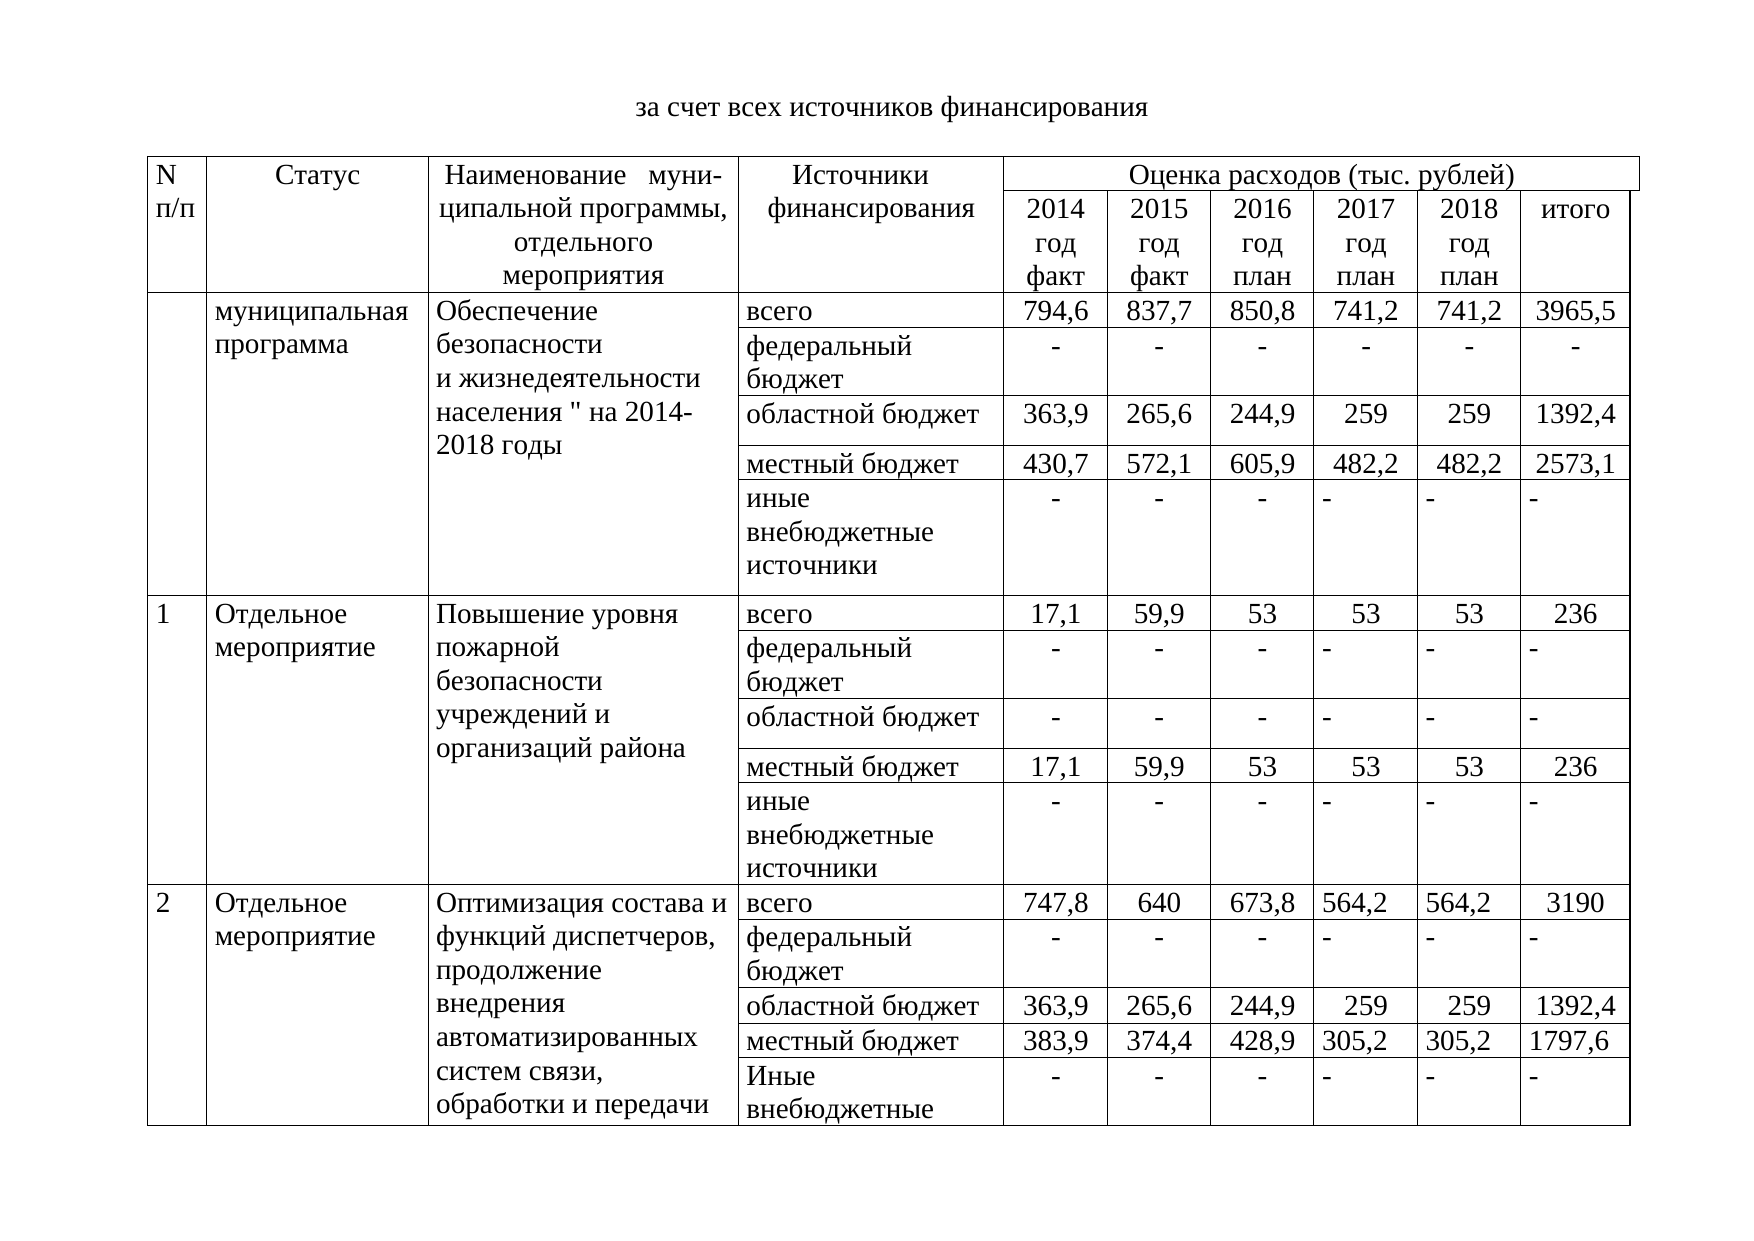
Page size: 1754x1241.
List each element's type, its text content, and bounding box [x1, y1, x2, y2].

table_cell - [1521, 328, 1629, 395]
table_cell - [1418, 480, 1520, 595]
table_cell федеральный бюджет [739, 920, 1003, 987]
table_cell - [1314, 328, 1417, 395]
table_cell 259 [1418, 988, 1520, 1022]
table_cell - [1004, 783, 1107, 884]
table_cell 850,8 [1211, 293, 1313, 327]
table_cell - [1314, 631, 1417, 698]
table_cell 259 [1314, 396, 1417, 445]
table_cell 53 [1211, 596, 1313, 629]
table_cell 2017 год план [1314, 191, 1417, 292]
table_cell - [1108, 699, 1210, 748]
table_cell - [1521, 783, 1629, 884]
table_cell - [1211, 631, 1313, 698]
table_cell - [1004, 699, 1107, 748]
table_cell 2 [148, 885, 206, 1125]
table_header Оценка расходов (тыс. рублей) [1004, 157, 1639, 190]
table_header Источники финансирования [739, 157, 1003, 292]
table_cell - [1004, 1058, 1107, 1125]
table_cell 428,9 [1211, 1024, 1313, 1057]
table_cell иные внебюджетные источники [739, 480, 1003, 595]
table_cell всего [739, 596, 1003, 629]
table_cell областной бюджет [739, 699, 1003, 748]
table_header N п/п [148, 157, 206, 292]
table_cell - [1211, 783, 1313, 884]
table_cell - [1211, 920, 1313, 987]
table_cell - [1314, 480, 1417, 595]
table_cell местный бюджет [739, 749, 1003, 782]
table_cell - [1004, 328, 1107, 395]
table_cell 1 [148, 596, 206, 884]
table_cell - [1108, 920, 1210, 987]
table_cell [148, 293, 206, 595]
table_cell 53 [1314, 596, 1417, 629]
table_cell 17,1 [1004, 596, 1107, 629]
table_cell Иные внебюджетные источники [739, 1058, 1003, 1125]
table_cell - [1418, 920, 1520, 987]
table_cell 673,8 [1211, 885, 1313, 918]
table_cell 837,7 [1108, 293, 1210, 327]
table_cell 747,8 [1004, 885, 1107, 918]
table_cell 236 [1521, 596, 1629, 629]
table_cell - [1211, 699, 1313, 748]
table_cell 305,2 [1314, 1024, 1417, 1057]
table_cell областной бюджет [739, 396, 1003, 445]
table_cell федеральный бюджет [739, 328, 1003, 395]
table_cell - [1314, 783, 1417, 884]
table_cell - [1004, 920, 1107, 987]
table_cell областной бюджет [739, 988, 1003, 1022]
table_cell 59,9 [1108, 749, 1210, 782]
table_cell - [1108, 783, 1210, 884]
table_cell 2573,1 [1521, 446, 1629, 479]
table_cell - [1108, 631, 1210, 698]
table_cell 363,9 [1004, 988, 1107, 1022]
table_cell 482,2 [1314, 446, 1417, 479]
table_cell 2018 год план [1418, 191, 1520, 292]
table_cell 741,2 [1314, 293, 1417, 327]
table_cell 640 [1108, 885, 1210, 918]
table_cell 305,2 [1418, 1024, 1520, 1057]
table_cell 2015 год факт [1108, 191, 1210, 292]
table_cell - [1004, 631, 1107, 698]
table_cell - [1314, 1058, 1417, 1125]
table_cell 53 [1418, 596, 1520, 629]
table_cell 236 [1521, 749, 1629, 782]
table_cell 259 [1418, 396, 1520, 445]
table_cell 1392,4 [1521, 396, 1629, 445]
table_cell муниципальная программа [207, 293, 428, 595]
table_cell - [1521, 1058, 1629, 1125]
table_cell местный бюджет [739, 446, 1003, 479]
table_cell Обеспечение безопасности и жизнедеятельности населения " на 2014-2018 годы [429, 293, 738, 595]
table_cell Оптимизация состава и функций диспетчеров, продолжение внедрения автоматизированных систем связи, обработки и передачи данных [429, 885, 738, 1125]
table_cell - [1521, 631, 1629, 698]
table_cell Повышение уровня пожарной безопасности учреждений и организаций района [429, 596, 738, 884]
table_cell 265,6 [1108, 988, 1210, 1022]
table_cell 572,1 [1108, 446, 1210, 479]
table_cell - [1418, 699, 1520, 748]
table_cell 1392,4 [1521, 988, 1629, 1022]
table_cell - [1521, 699, 1629, 748]
table_cell 3190 [1521, 885, 1629, 918]
table_cell 383,9 [1004, 1024, 1107, 1057]
table_cell - [1004, 480, 1107, 595]
table_header Наименование муни-ципальной программы, отдельного мероприятия [429, 157, 738, 292]
table_cell 2014 год факт [1004, 191, 1107, 292]
table_cell 564,2 [1418, 885, 1520, 918]
table_header Статус [207, 157, 428, 292]
table_cell - [1418, 631, 1520, 698]
table_cell Отдельное мероприятие [207, 885, 428, 1125]
table_cell местный бюджет [739, 1024, 1003, 1057]
table_cell иные внебюджетные источники [739, 783, 1003, 884]
table_cell - [1211, 480, 1313, 595]
table_cell 482,2 [1418, 446, 1520, 479]
table_cell 741,2 [1418, 293, 1520, 327]
table_cell всего [739, 293, 1003, 327]
table_cell - [1108, 480, 1210, 595]
table_cell 564,2 [1314, 885, 1417, 918]
table_cell - [1314, 699, 1417, 748]
table_cell 259 [1314, 988, 1417, 1022]
table_cell 605,9 [1211, 446, 1313, 479]
table_cell 59,9 [1108, 596, 1210, 629]
table_cell - [1211, 328, 1313, 395]
table_cell - [1314, 920, 1417, 987]
text за счет всех источников финансирования [148, 89, 1636, 122]
table_cell 794,6 [1004, 293, 1107, 327]
table_cell 53 [1211, 749, 1313, 782]
table_cell 17,1 [1004, 749, 1107, 782]
table_cell 363,9 [1004, 396, 1107, 445]
table_cell - [1521, 480, 1629, 595]
table_cell 374,4 [1108, 1024, 1210, 1057]
table_cell - [1418, 783, 1520, 884]
table_cell 3965,5 [1521, 293, 1629, 327]
table_cell итого [1521, 191, 1629, 292]
table_cell - [1108, 1058, 1210, 1125]
table_cell - [1521, 920, 1629, 987]
table_cell - [1418, 1058, 1520, 1125]
table_cell 53 [1418, 749, 1520, 782]
table_cell 265,6 [1108, 396, 1210, 445]
table_cell 430,7 [1004, 446, 1107, 479]
table_cell всего [739, 885, 1003, 918]
table_cell 2016 год план [1211, 191, 1313, 292]
table_cell - [1418, 328, 1520, 395]
table_cell 53 [1314, 749, 1417, 782]
table_cell федеральный бюджет [739, 631, 1003, 698]
table_cell - [1108, 328, 1210, 395]
table_cell Отдельное мероприятие [207, 596, 428, 884]
table_cell - [1211, 1058, 1313, 1125]
table_cell 244,9 [1211, 988, 1313, 1022]
table_cell 1797,6 [1521, 1024, 1629, 1057]
table_cell 244,9 [1211, 396, 1313, 445]
